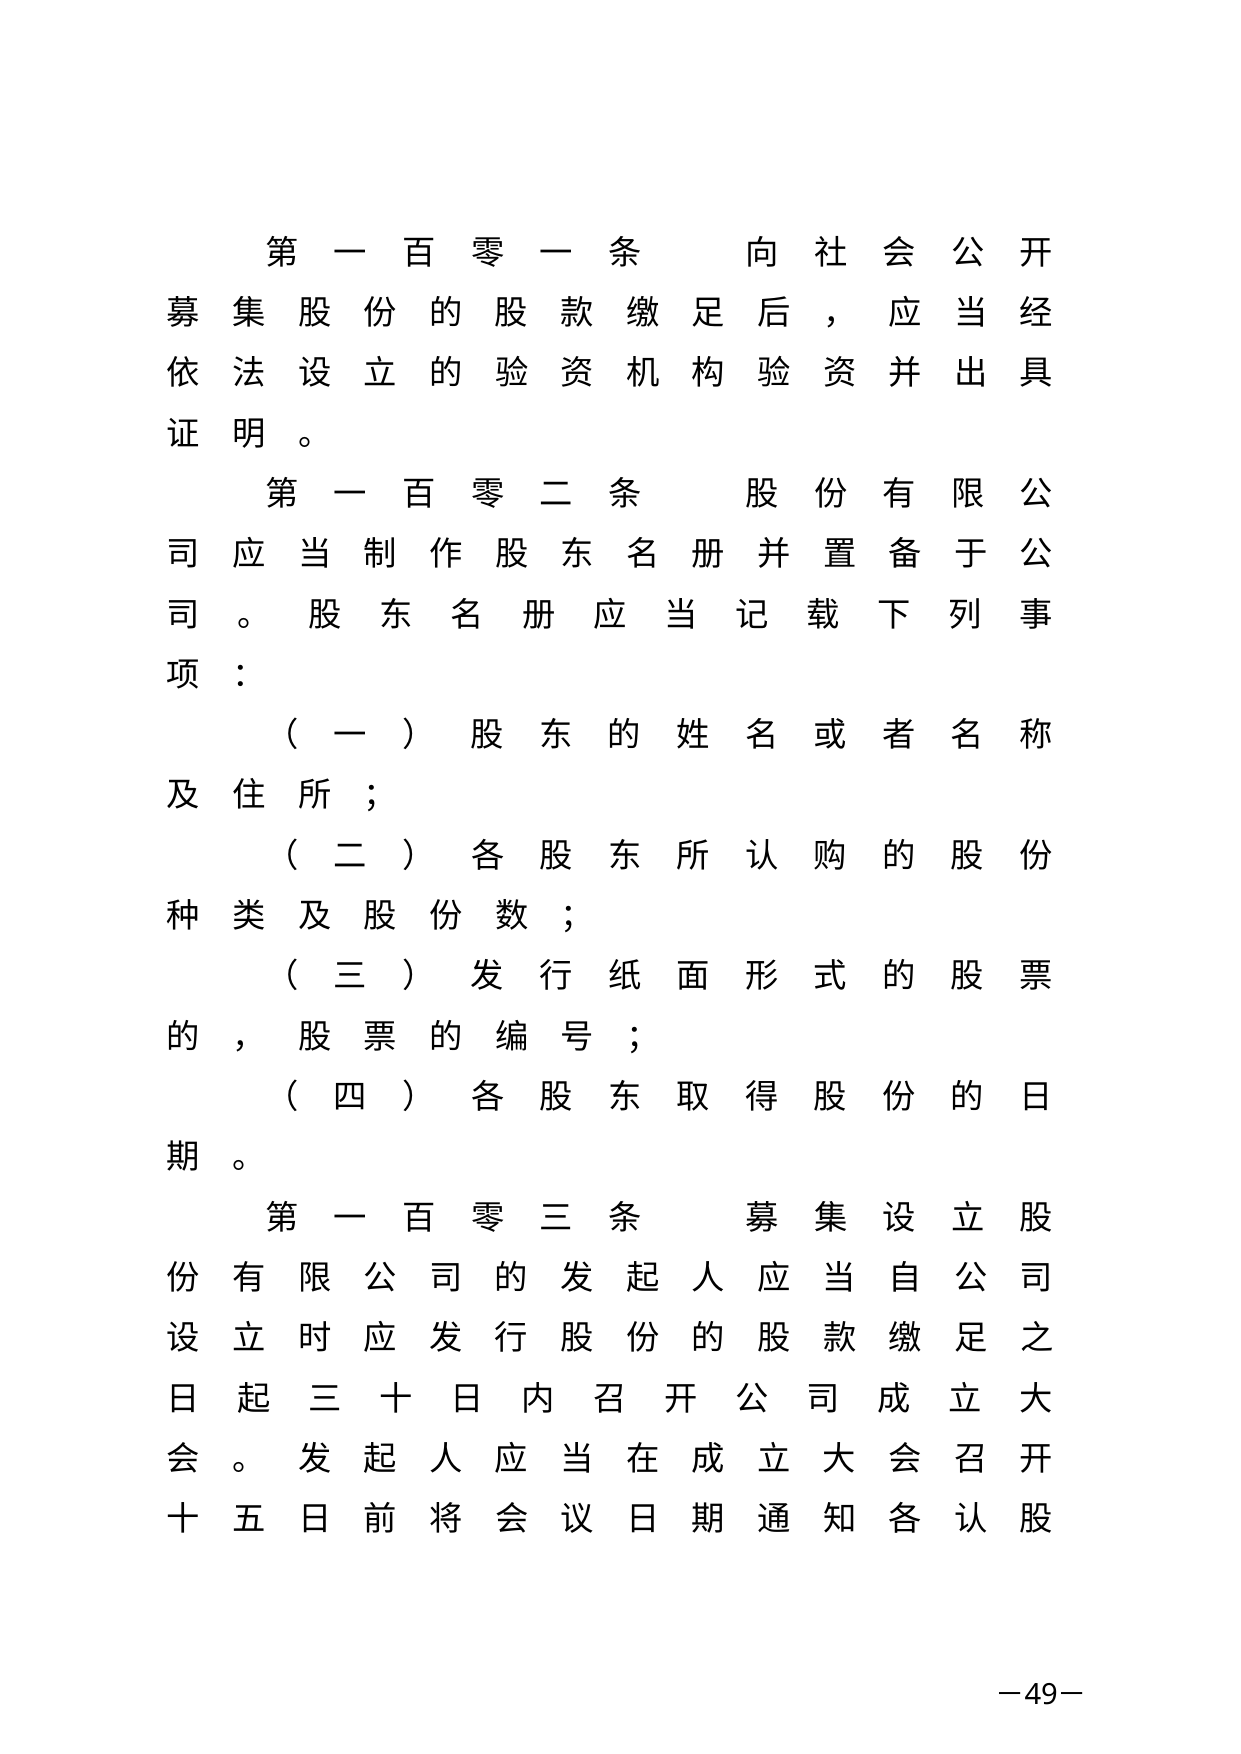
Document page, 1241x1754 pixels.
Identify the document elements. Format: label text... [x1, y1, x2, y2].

text （二）各股东所认购的股份种类及股份数； [167, 822, 1085, 943]
text （三）发行纸面形式的股票的，股票的编号； [167, 943, 1085, 1064]
text 第一百零二条 股份有限公司应当制作股东名册并置备于公司。股东名册应当记载下列事项： [167, 461, 1085, 702]
text （一）股东的姓名或者名称及住所； [167, 702, 1085, 822]
text （四）各股东取得股份的日期。 [167, 1064, 1085, 1184]
text 第一百零一条 向社会公开募集股份的股款缴足后，应当经依法设立的验资机构验资并出具证明。 [167, 219, 1085, 461]
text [167, 1184, 1085, 1546]
